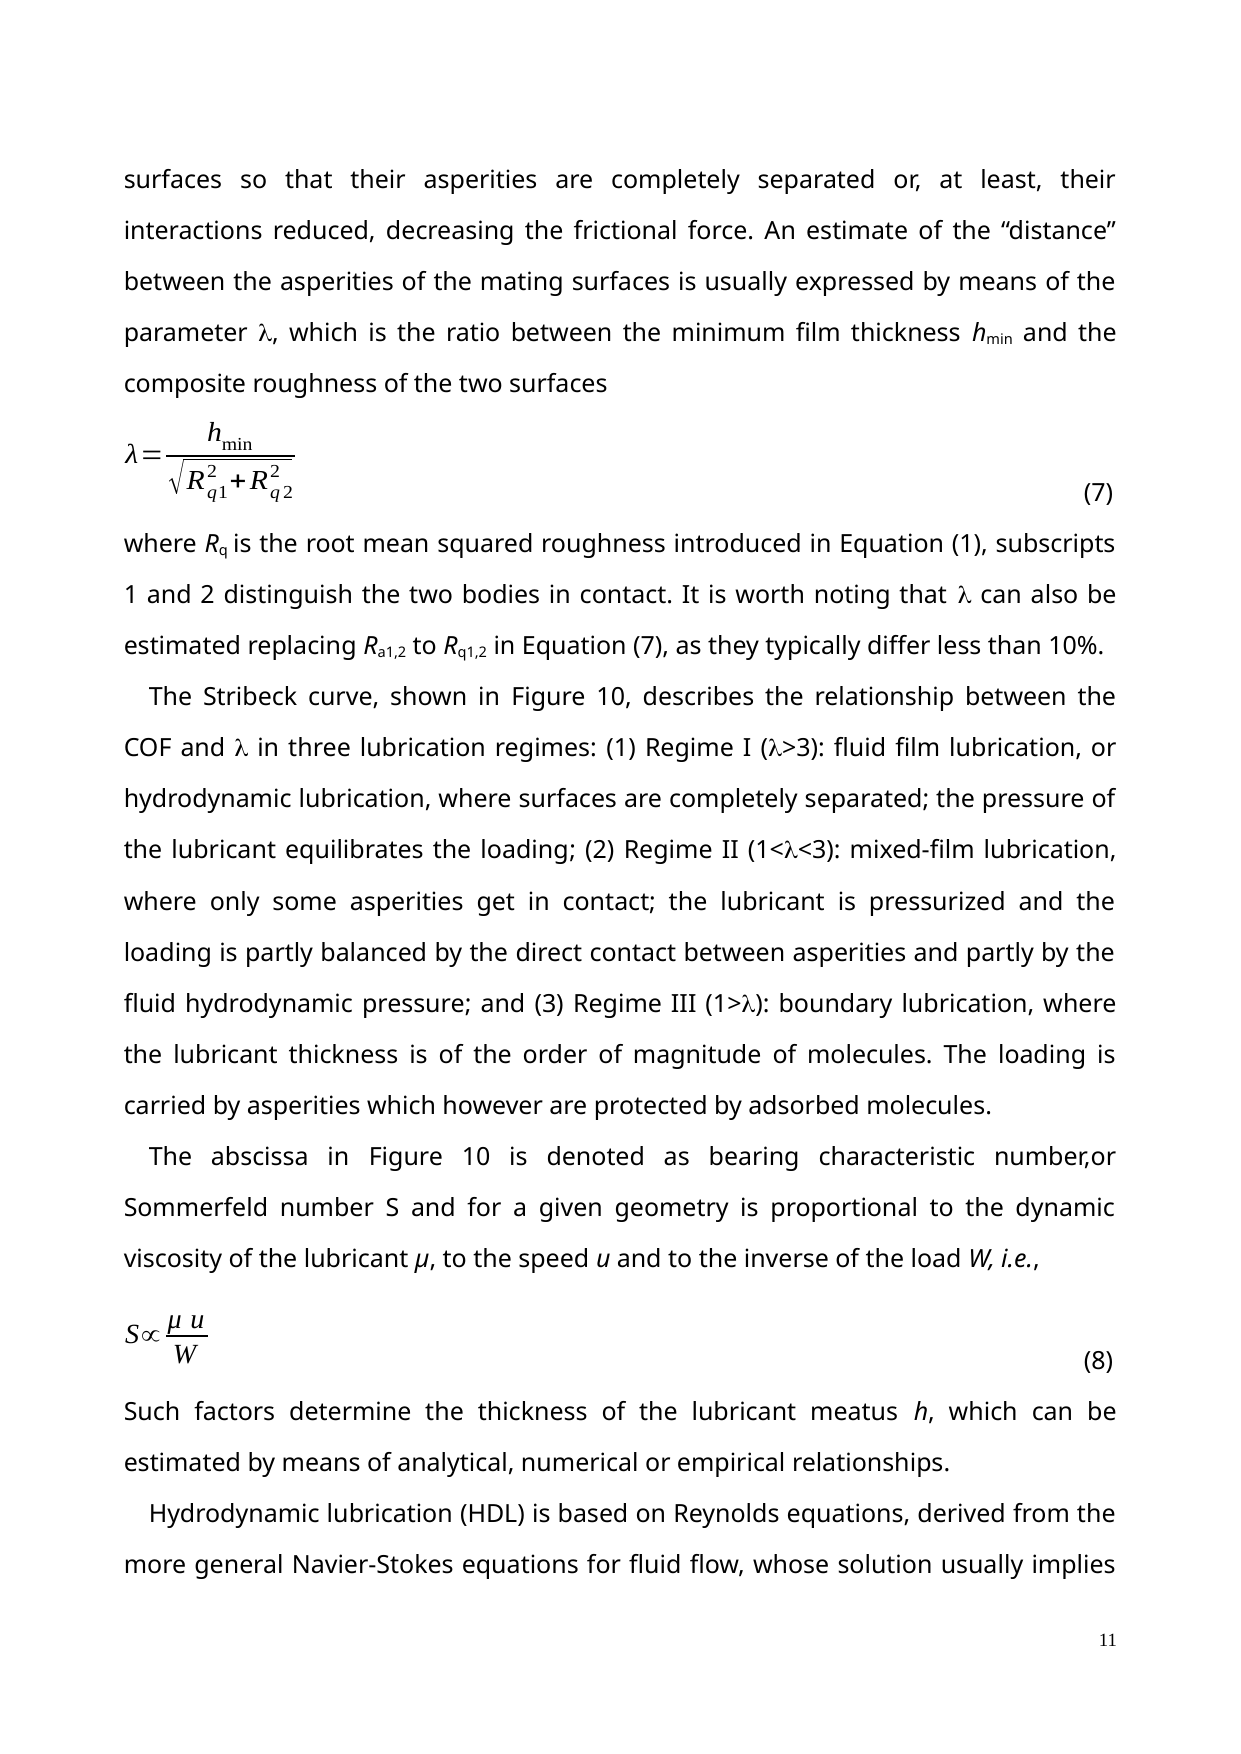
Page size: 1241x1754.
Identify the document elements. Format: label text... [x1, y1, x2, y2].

text Such factors determine the thickness of the lubricant meatus h, which can be estimated by means of analytical, numerical or empirical relationships. [123, 1394, 1117, 1479]
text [123, 1496, 1117, 1581]
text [123, 162, 1117, 400]
text where Rq is the root mean squared roughness introduced in Equation (1), subscripts 1 and 2 distinguish the two bodies in contact. It is worth noting that can also be estimated replacing Ra1,2 to Rq1,2 in Equation (7), as they typically differ less than 10%. [123, 526, 1117, 662]
text The abscissa in Figure 10 is denoted as bearing characteristic number,or Sommerfeld number S and for a given geometry is proportional to the dynamic viscosity of the lubricant µ, to the speed u and to the inverse of the load W, i.e., [123, 1138, 1117, 1274]
text The Stribeck curve, shown in Figure 10, describes the relationship between the COF and in three lubrication regimes: (1) Regime I (>3): fluid film lubrication, or hydrodynamic lubrication, where surfaces are completely separated; the pressure of the lubricant equilibrates the loading; (2) Regime II (1<<3): mixed-film lubrication, where only some asperities get in contact; the lubricant is pressurized and the loading is partly balanced by the direct contact between asperities and partly by the fluid hydrodynamic pressure; and (3) Regime III (1>): boundary lubrication, where the lubricant thickness is of the order of magnitude of molecules. The loading is carried by asperities which however are protected by adsorbed molecules. [123, 679, 1117, 1121]
text () [123, 417, 1117, 509]
text () [123, 1304, 1117, 1377]
